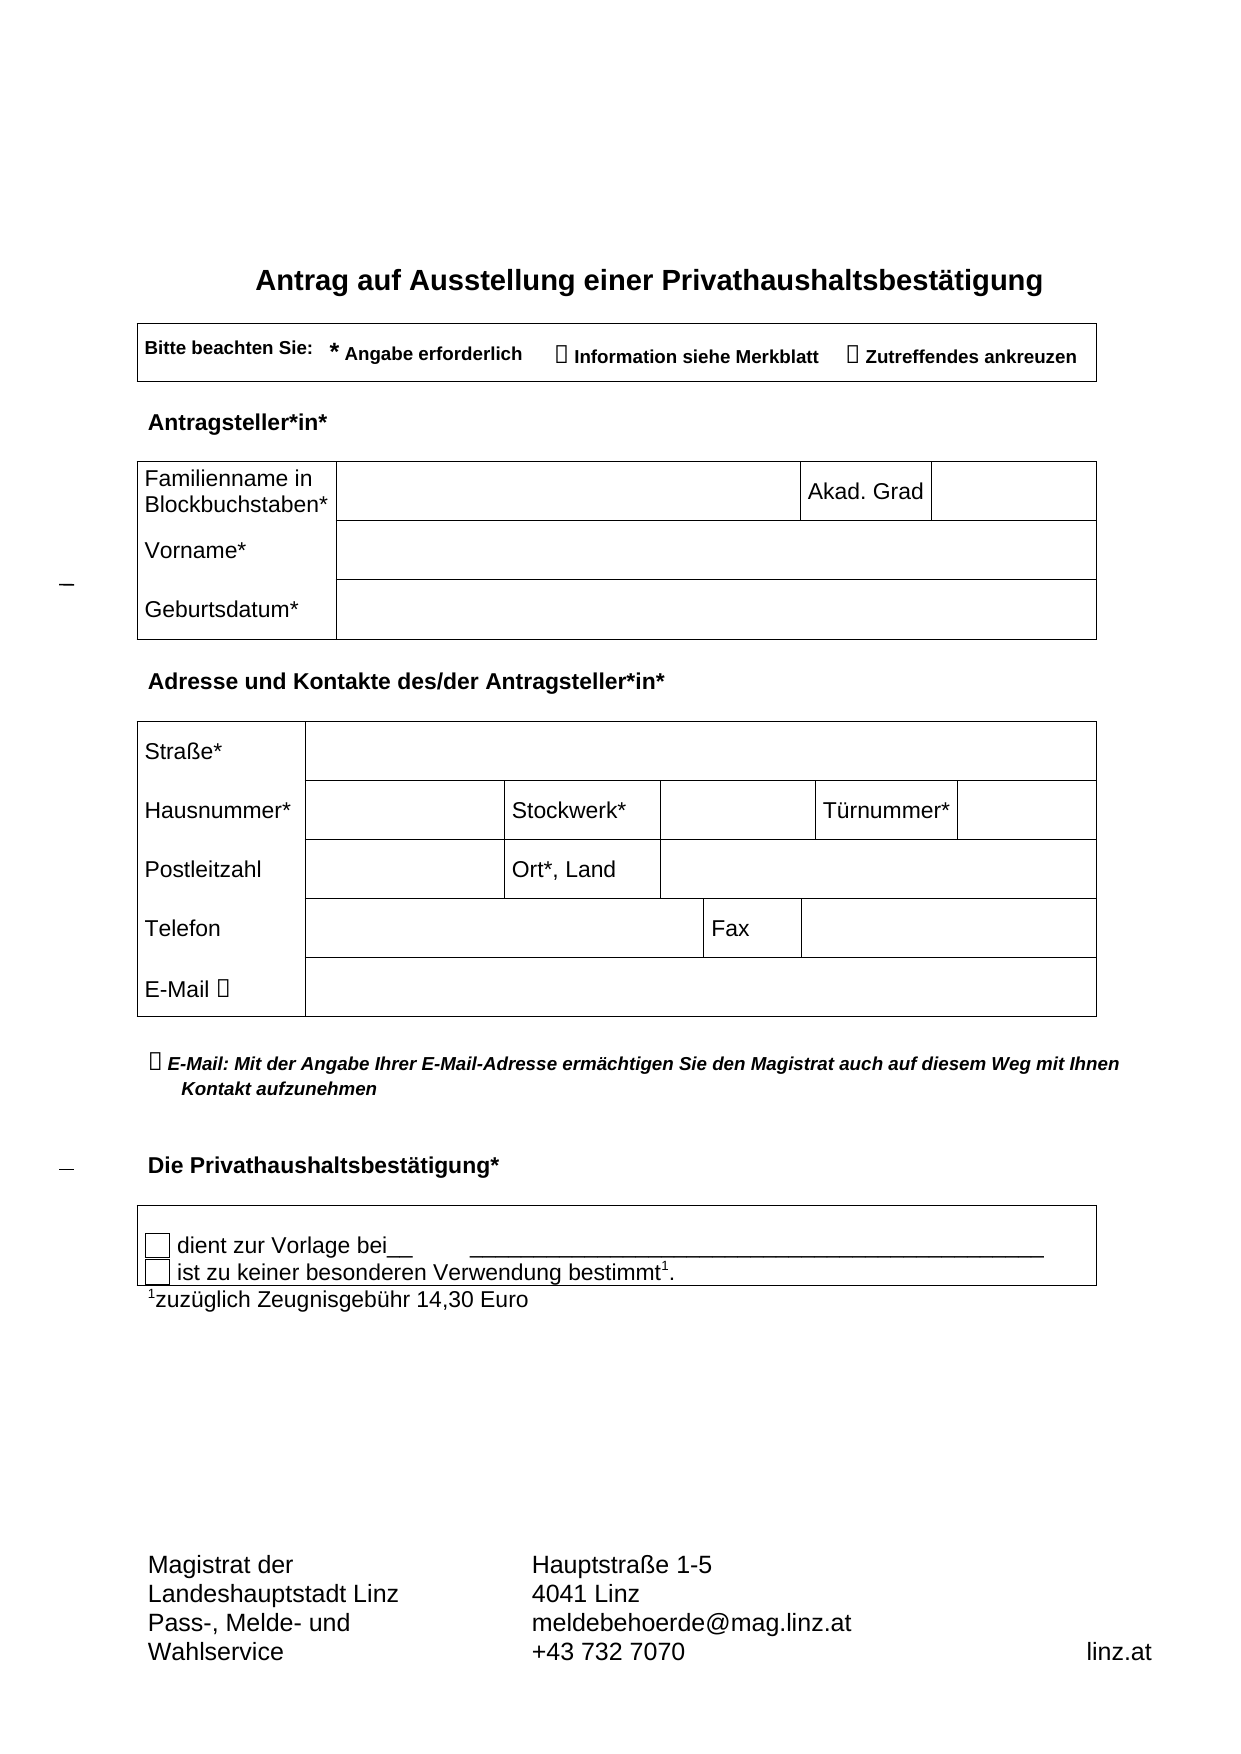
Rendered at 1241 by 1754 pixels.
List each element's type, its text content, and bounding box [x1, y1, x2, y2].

table_cell [337, 580, 1096, 638]
table_cell Telefon [138, 898, 305, 957]
text Adresse und Kontakte des/der Antragsteller*in* [148, 668, 1152, 694]
table_cell [661, 840, 1096, 898]
text Antragsteller*in* [148, 408, 1152, 435]
text  E-Mail: Mit der Angabe Ihrer E-Mail-Adresse ermächtigen Sie den Magistrat auch auf diesem Weg mit Ihnen Kontakt aufzunehmen [148, 1044, 1152, 1099]
table_header Akad. Grad [801, 462, 931, 520]
table_cell [306, 958, 1096, 1016]
table_cell [958, 781, 1096, 839]
table_header Straße* [138, 722, 305, 780]
table_cell Stockwerk* [505, 781, 660, 839]
table_header  Zutreffendes ankreuzen [838, 324, 1096, 381]
table_cell Vorname* [138, 520, 336, 579]
text 1zuzüglich Zeugnisgebühr 14,30 Euro [148, 1286, 1152, 1312]
text Die Privathaushaltsbestätigung* [148, 1152, 1152, 1178]
table_cell Hausnummer* [138, 780, 305, 839]
table_cell Ort*, Land [505, 840, 660, 898]
table_cell [802, 899, 1096, 957]
table_cell Fax [704, 899, 801, 957]
table_cell Geburtsdatum* [138, 579, 336, 638]
table_cell Türnummer* [816, 781, 957, 839]
table_cell [306, 899, 703, 957]
table_cell [337, 521, 1096, 579]
table_cell E-Mail  [138, 957, 305, 1016]
text Antrag auf Ausstellung einer Privathaushaltsbestätigung [148, 263, 1152, 297]
table_cell [306, 781, 504, 839]
table_header  Information siehe Merkblatt [547, 324, 838, 381]
table_header * Angabe erforderlich [322, 324, 547, 381]
table_header [337, 462, 800, 520]
table_header [306, 722, 1096, 780]
table_header Bitte beachten Sie: [138, 324, 322, 381]
table_cell Postleitzahl [138, 839, 305, 898]
table_header [932, 462, 1096, 520]
table_cell [661, 781, 815, 839]
table_cell [306, 840, 504, 898]
table_header 󠄀 dient zur Vorlage bei__ _____________________________________________ ist zu keiner besonderen Verwendung bestimmt1. [138, 1206, 1096, 1285]
table_header Familienname in Blockbuchstaben* [138, 462, 336, 520]
